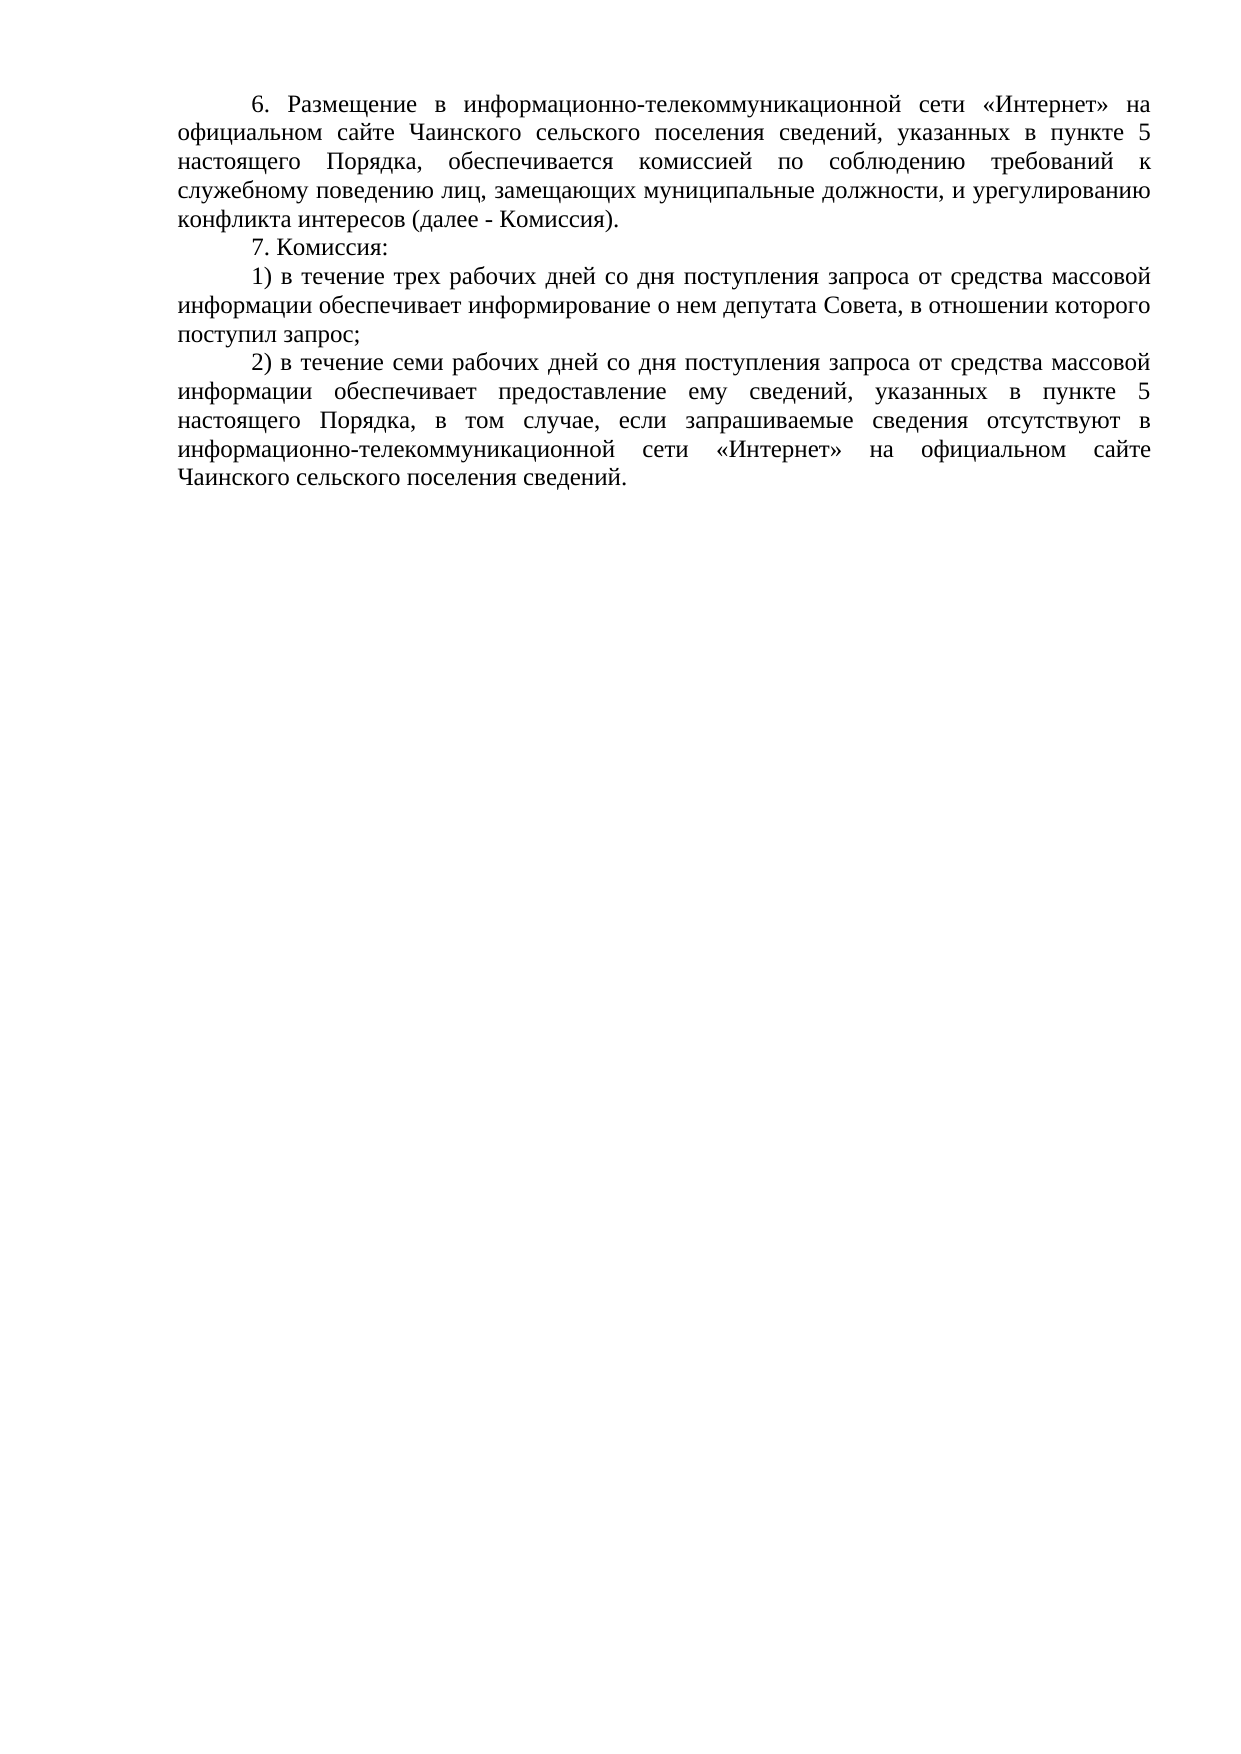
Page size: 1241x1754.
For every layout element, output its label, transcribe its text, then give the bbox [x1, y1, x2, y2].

text 1) в течение трех рабочих дней со дня поступления запроса от средства массовой информации обеспечивает информирование о нем депутата Совета, в отношении которого поступил запрос; [177, 261, 1152, 347]
text 6. Размещение в информационно-телекоммуникационной сети «Интернет» на официальном сайте Чаинского сельского поселения сведений, указанных в пункте 5 настоящего Порядка, обеспечивается комиссией по соблюдению требований к служебному поведению лиц, замещающих муниципальные должности, и урегулированию конфликта интересов (далее - Комиссия). [177, 89, 1152, 232]
text 2) в течение семи рабочих дней со дня поступления запроса от средства массовой информации обеспечивает предоставление ему сведений, указанных в пункте 5 настоящего Порядка, в том случае, если запрашиваемые сведения отсутствуют в информационно-телекоммуникационной сети «Интернет» на официальном сайте Чаинского сельского поселения сведений. [177, 347, 1152, 491]
text 7. Комиссия: [177, 232, 1152, 261]
